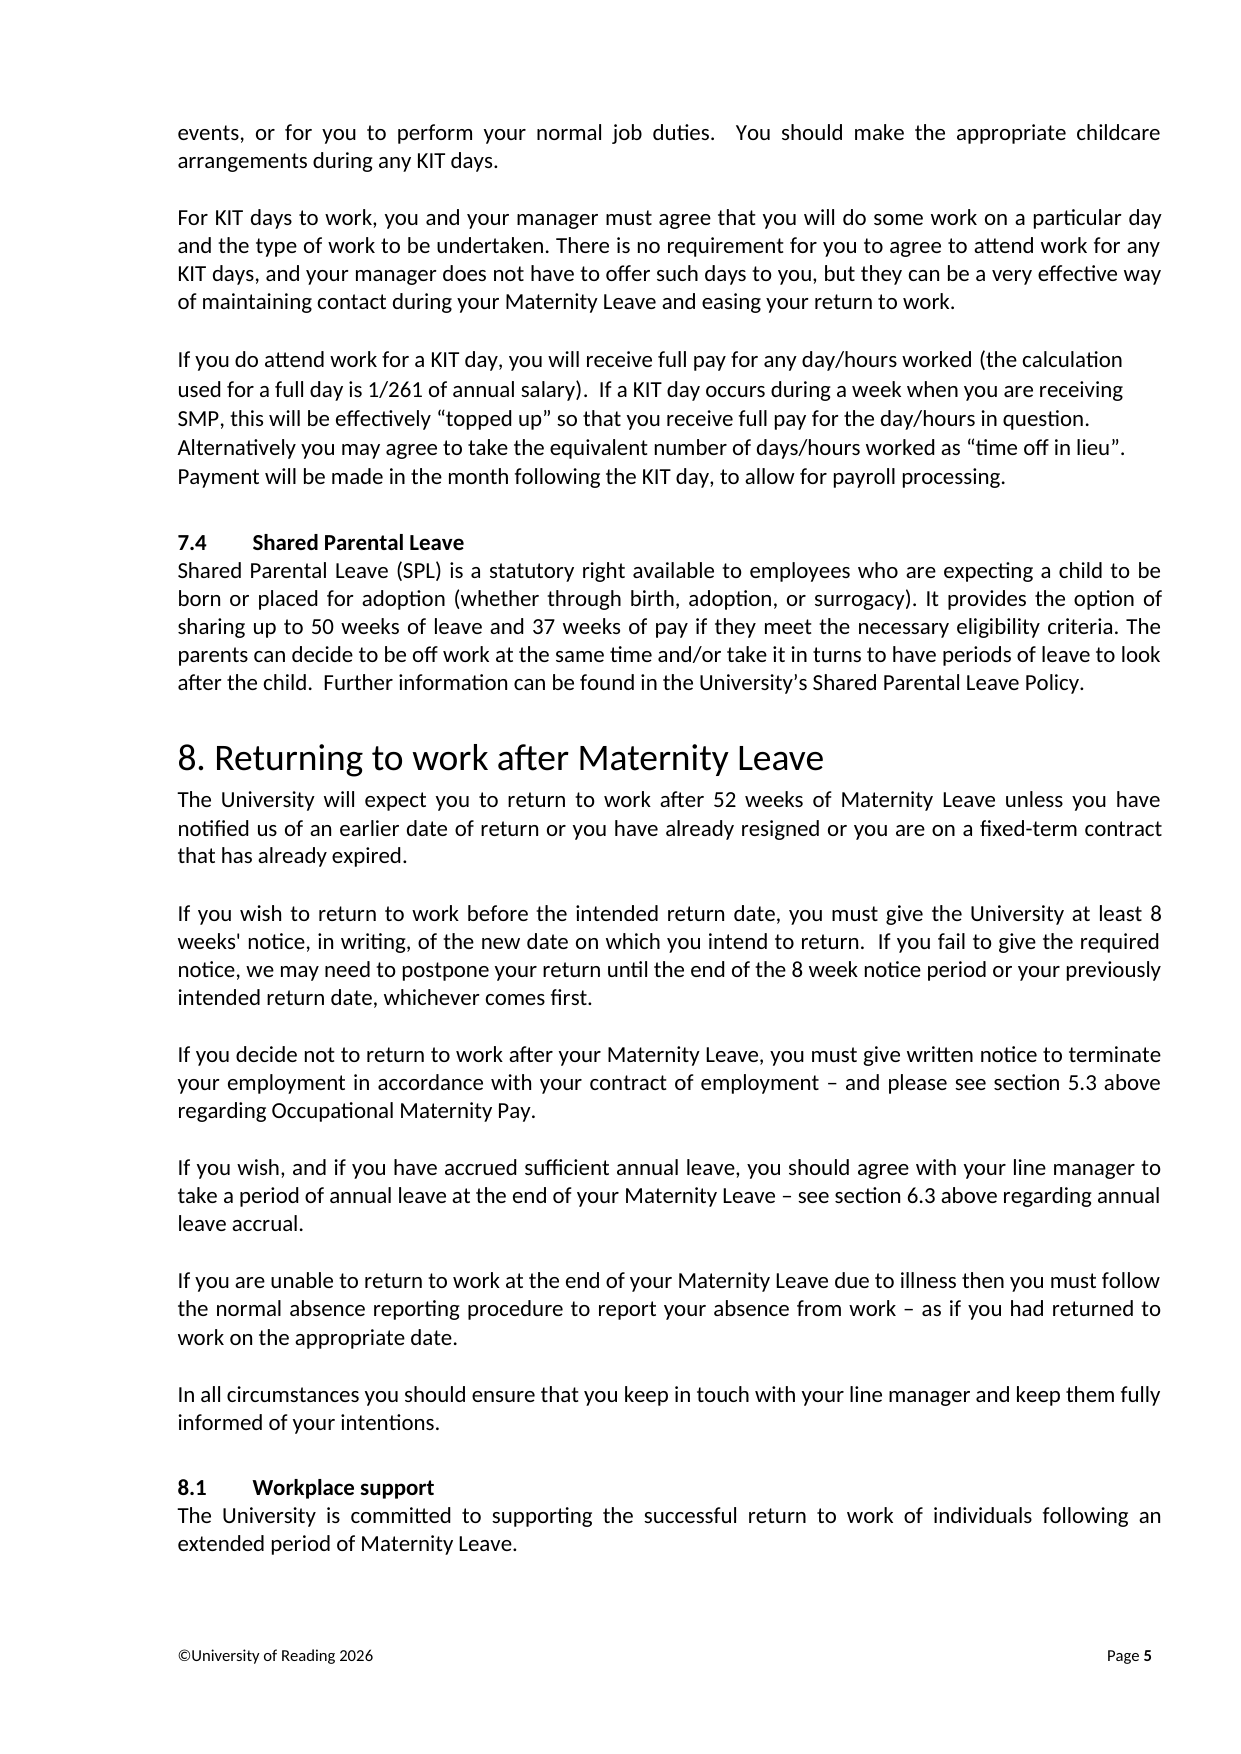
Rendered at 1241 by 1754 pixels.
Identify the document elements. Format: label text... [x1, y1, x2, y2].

text For KIT days to work, you and your manager must agree that you will do some work on a particular day and the type of work to be undertaken. There is no requirement for you to agree to attend work for any KIT days, and your manager does not have to offer such days to you, but they can be a very effective way of maintaining contact during your Maternity Leave and easing your return to work. [177, 203, 1163, 315]
text Shared Parental Leave (SPL) is a statutory right available to employees who are expecting a child to be born or placed for adoption (whether through birth, adoption, or surrogacy). It provides the option of sharing up to 50 weeks of leave and 37 weeks of pay if they meet the necessary eligibility criteria. The parents can decide to be off work at the same time and/or take it in turns to have periods of leave to look after the child. Further information can be found in the University’s Shared Parental Leave Policy. [177, 556, 1163, 696]
text In all circumstances you should ensure that you keep in touch with your line manager and keep them fully informed of your intentions. [177, 1380, 1163, 1436]
text The University will expect you to return to work after 52 weeks of Maternity Leave unless you have notified us of an earlier date of return or you have already resigned or you are on a fixed-term contract that has already expired. [177, 786, 1163, 870]
subtitle 7.4 Shared Parental Leave [177, 528, 1163, 556]
subtitle 8.1 Workplace support [177, 1473, 1163, 1501]
text If you wish to return to work before the intended return date, you must give the University at least 8 weeks' notice, in writing, of the new date on which you intend to return. If you fail to give the required notice, we may need to postpone your return until the end of the 8 week notice period or your previously intended return date, whichever comes first. [177, 899, 1163, 1011]
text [177, 118, 1163, 174]
text If you wish, and if you have accrued sufficient annual leave, you should agree with your line manager to take a period of annual leave at the end of your Maternity Leave – see section 6.3 above regarding annual leave accrual. [177, 1153, 1163, 1237]
subtitle 8. Returning to work after Maternity Leave [177, 733, 1163, 779]
text If you do attend work for a KIT day, you will receive full pay for any day/hours worked (the calculation used for a full day is 1/261 of annual salary). If a KIT day occurs during a week when you are receiving SMP, this will be effectively “topped up” so that you receive full pay for the day/hours in question. Alternatively you may agree to take the equivalent number of days/hours worked as “time off in lieu”. Payment will be made in the month following the KIT day, to allow for payroll processing. [177, 344, 1163, 490]
text If you are unable to return to work at the end of your Maternity Leave due to illness then you must follow the normal absence reporting procedure to report your absence from work – as if you had returned to work on the appropriate date. [177, 1267, 1163, 1351]
text If you decide not to return to work after your Maternity Leave, you must give written notice to terminate your employment in accordance with your contract of employment – and please see section 5.3 above regarding Occupational Maternity Pay. [177, 1040, 1163, 1124]
text The University is committed to supporting the successful return to work of individuals following an extended period of Maternity Leave. [177, 1501, 1163, 1557]
